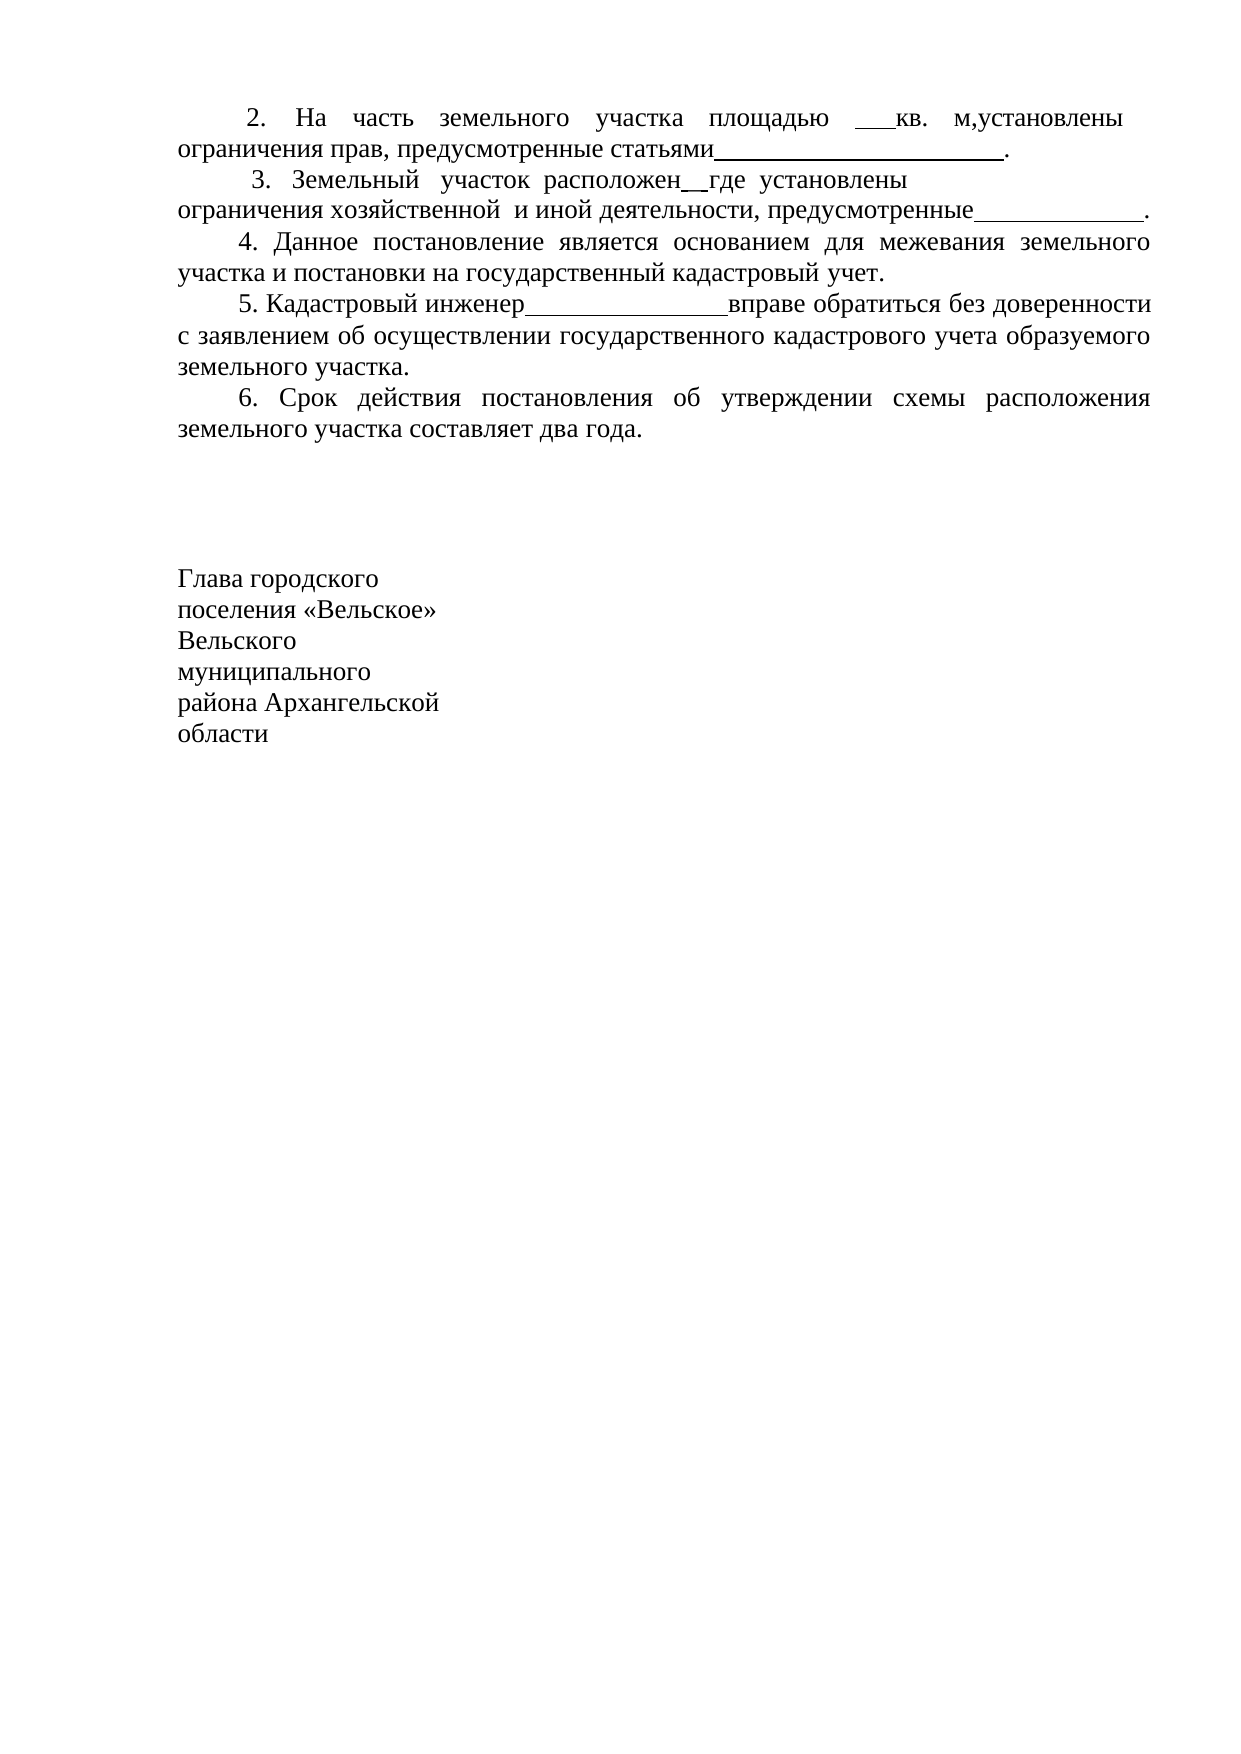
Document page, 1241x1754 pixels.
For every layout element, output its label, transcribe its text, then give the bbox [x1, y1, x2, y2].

list На часть земельного участка площадью кв. м,установлены ограничения прав, предусмотренные статьями . [177, 101, 1152, 163]
list Срок действия постановления об утверждении схемы расположения земельного участка составляет два года. [177, 381, 1151, 443]
list Кадастровый инженер вправе обратиться без доверенности с заявлением об осуществлении государственного кадастрового учета образуемого земельного участка. [177, 288, 1152, 381]
text Глава городского поселения «Вельское» Вельского муниципального района Архангельской области [177, 562, 456, 749]
list Данное постановление является основанием для межевания земельного участка и постановки на государственный кадастровый учет. [177, 225, 1151, 288]
text ограничения хозяйственной и иной деятельности, предусмотренные . [177, 194, 1176, 225]
list Земельный участок расположен _ где установлены [251, 163, 1176, 194]
